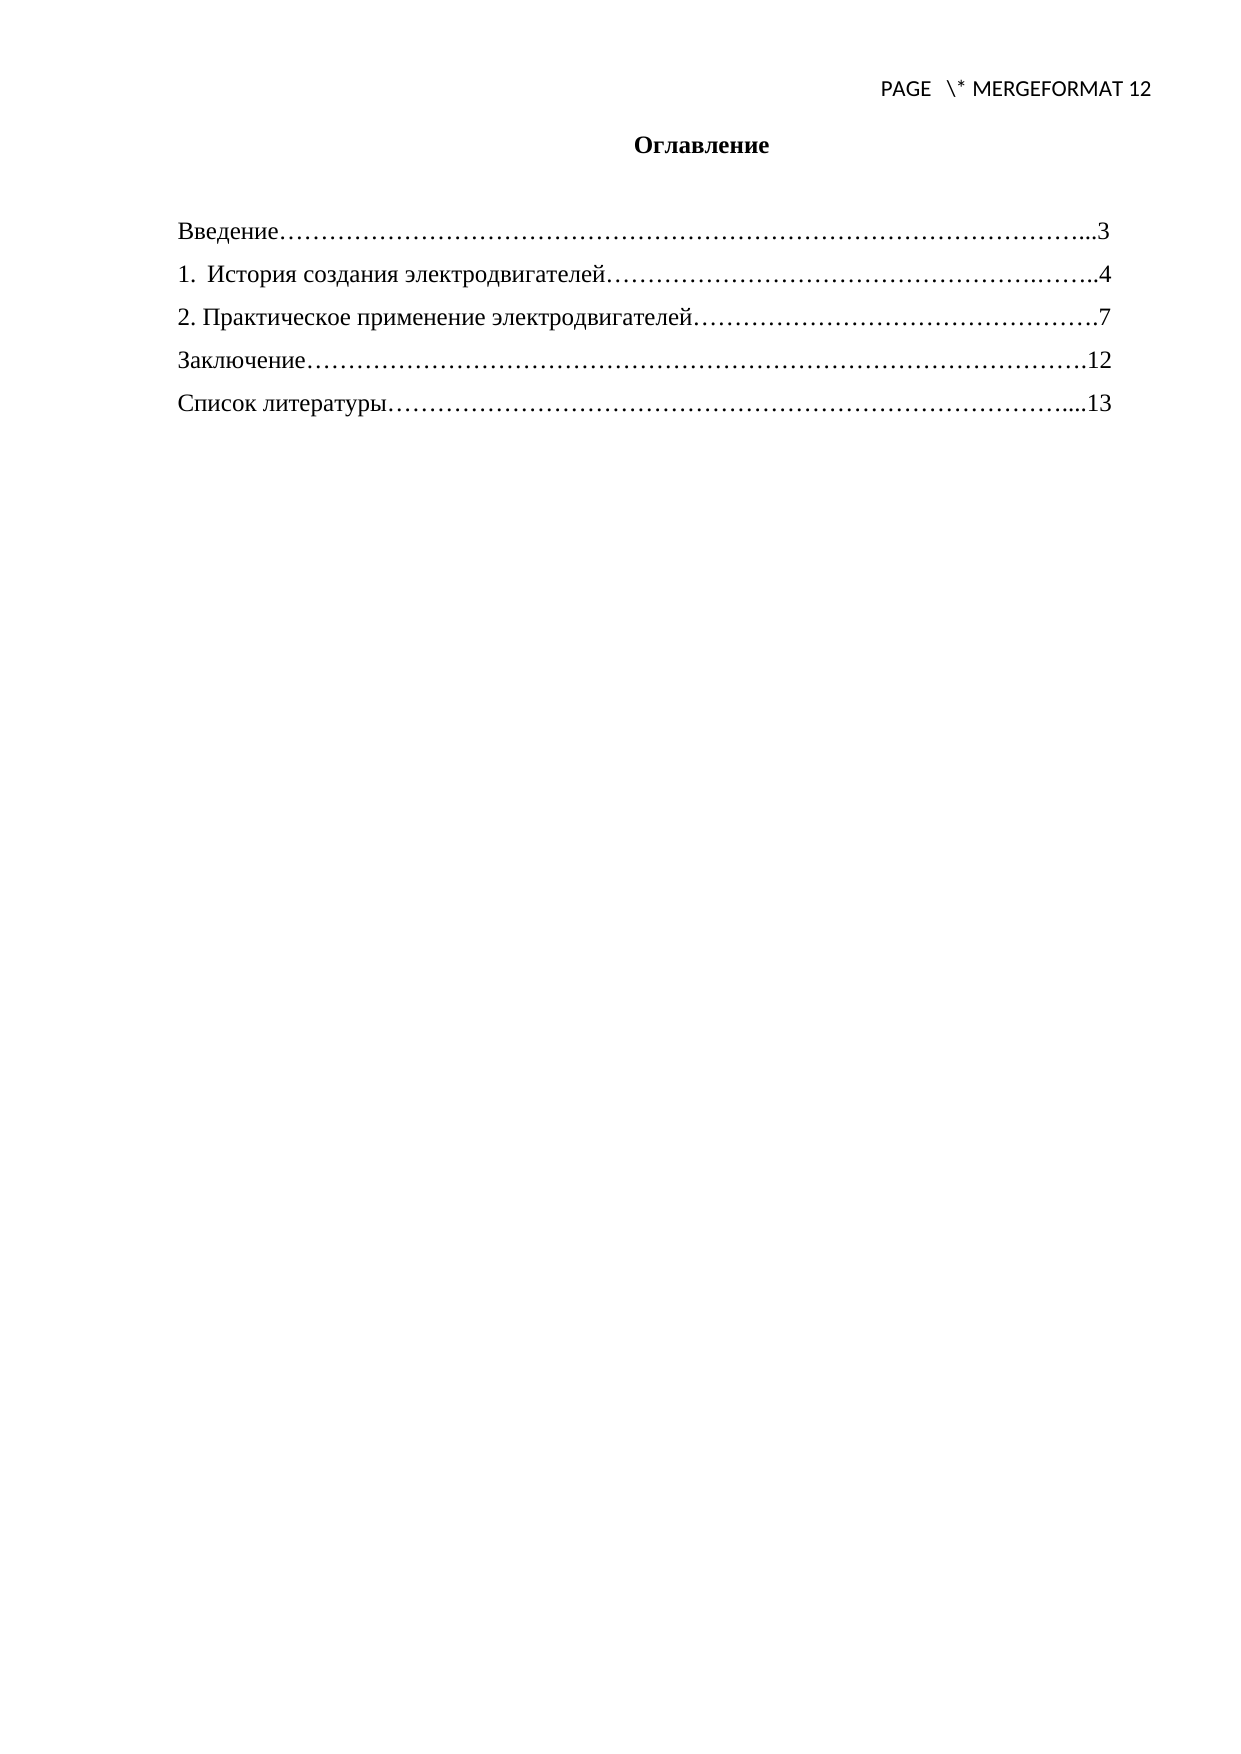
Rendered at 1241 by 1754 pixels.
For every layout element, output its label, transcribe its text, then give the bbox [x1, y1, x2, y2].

text Введение……………………………………………………………………………………...3 [177, 216, 1152, 245]
text 2. Практическое применение электродвигателей………………………………………….7 [177, 302, 1152, 331]
text Заключение………………………………………………………………………………….12 [177, 345, 1152, 374]
list История создания электродвигателей…………………………………………….……..4 [177, 259, 1152, 288]
text Оглавление [177, 130, 1152, 158]
text Список литературы………………………………………………………………………....13 [177, 388, 1152, 417]
